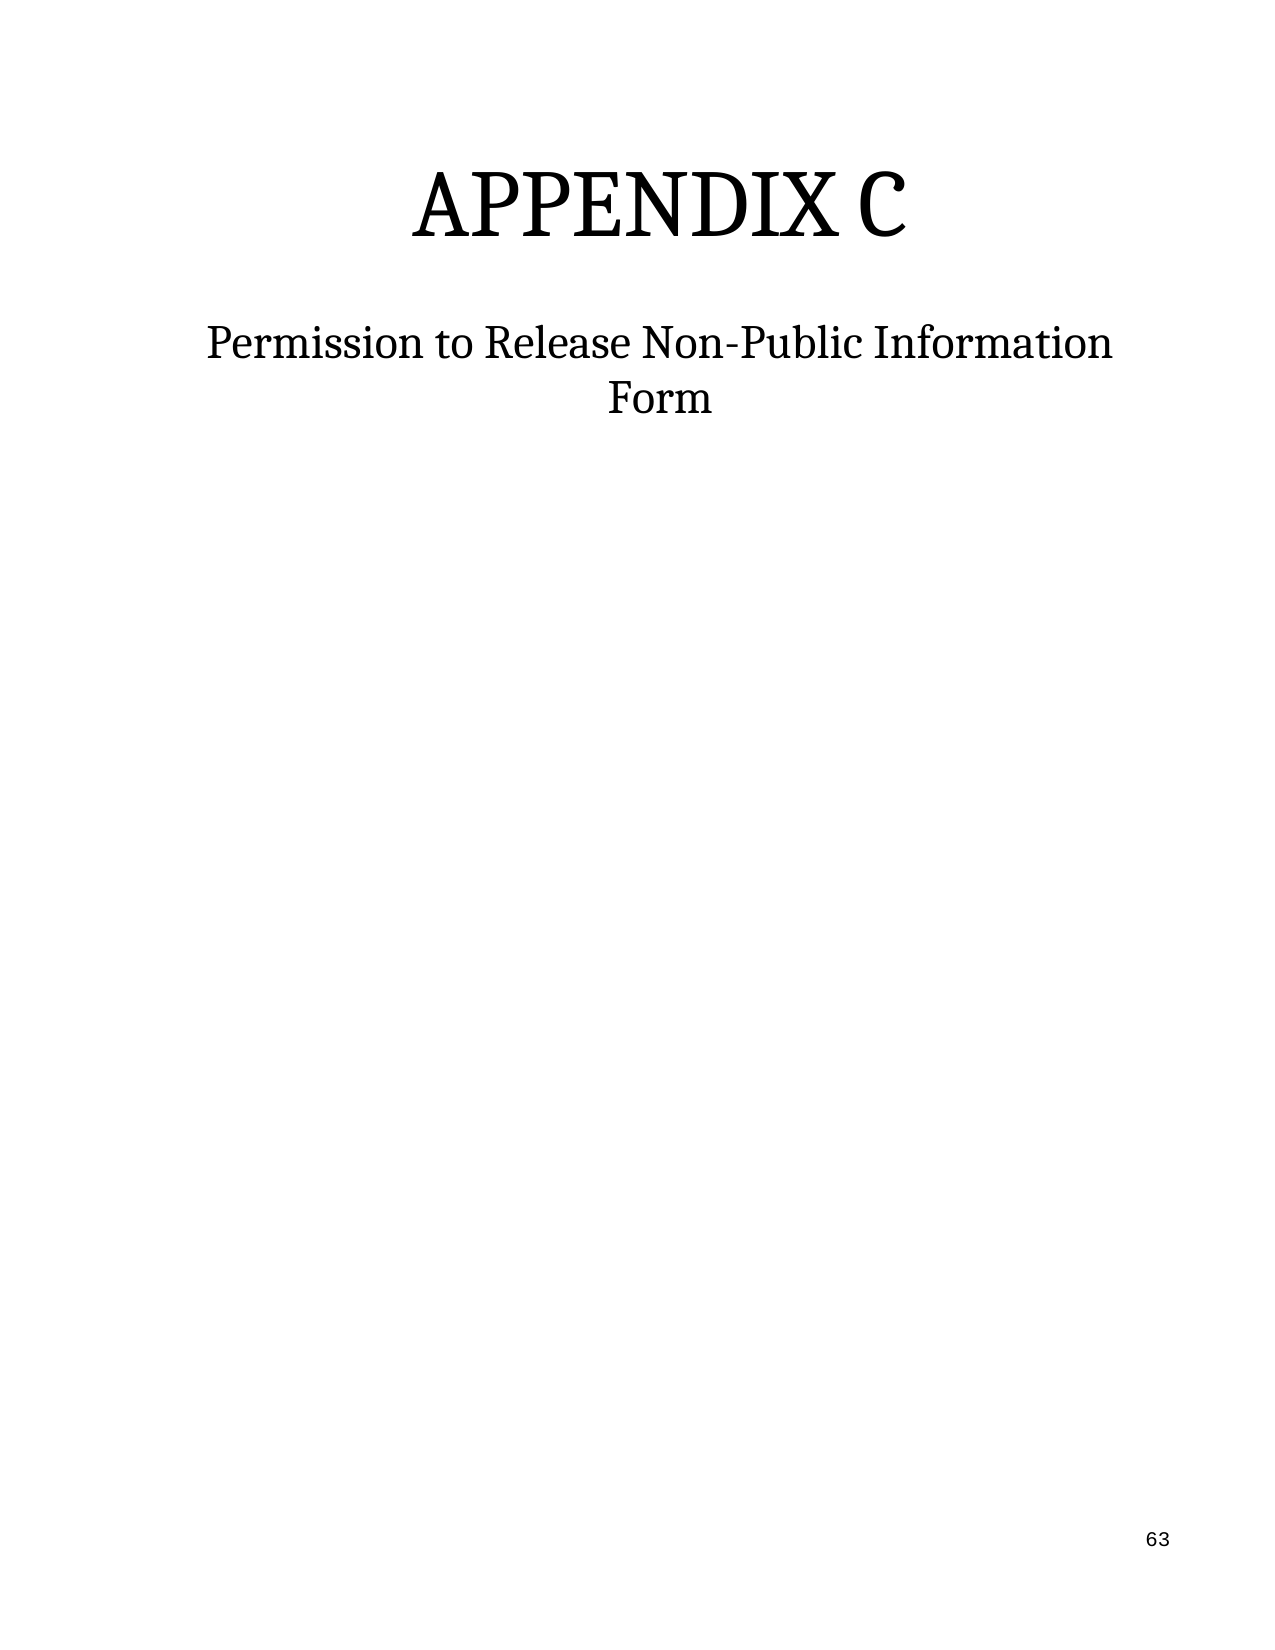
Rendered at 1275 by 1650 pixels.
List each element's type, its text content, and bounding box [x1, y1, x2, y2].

text APPENDIX C [150, 150, 1170, 260]
text Permission to Release Non-Public Information Form [150, 315, 1170, 426]
